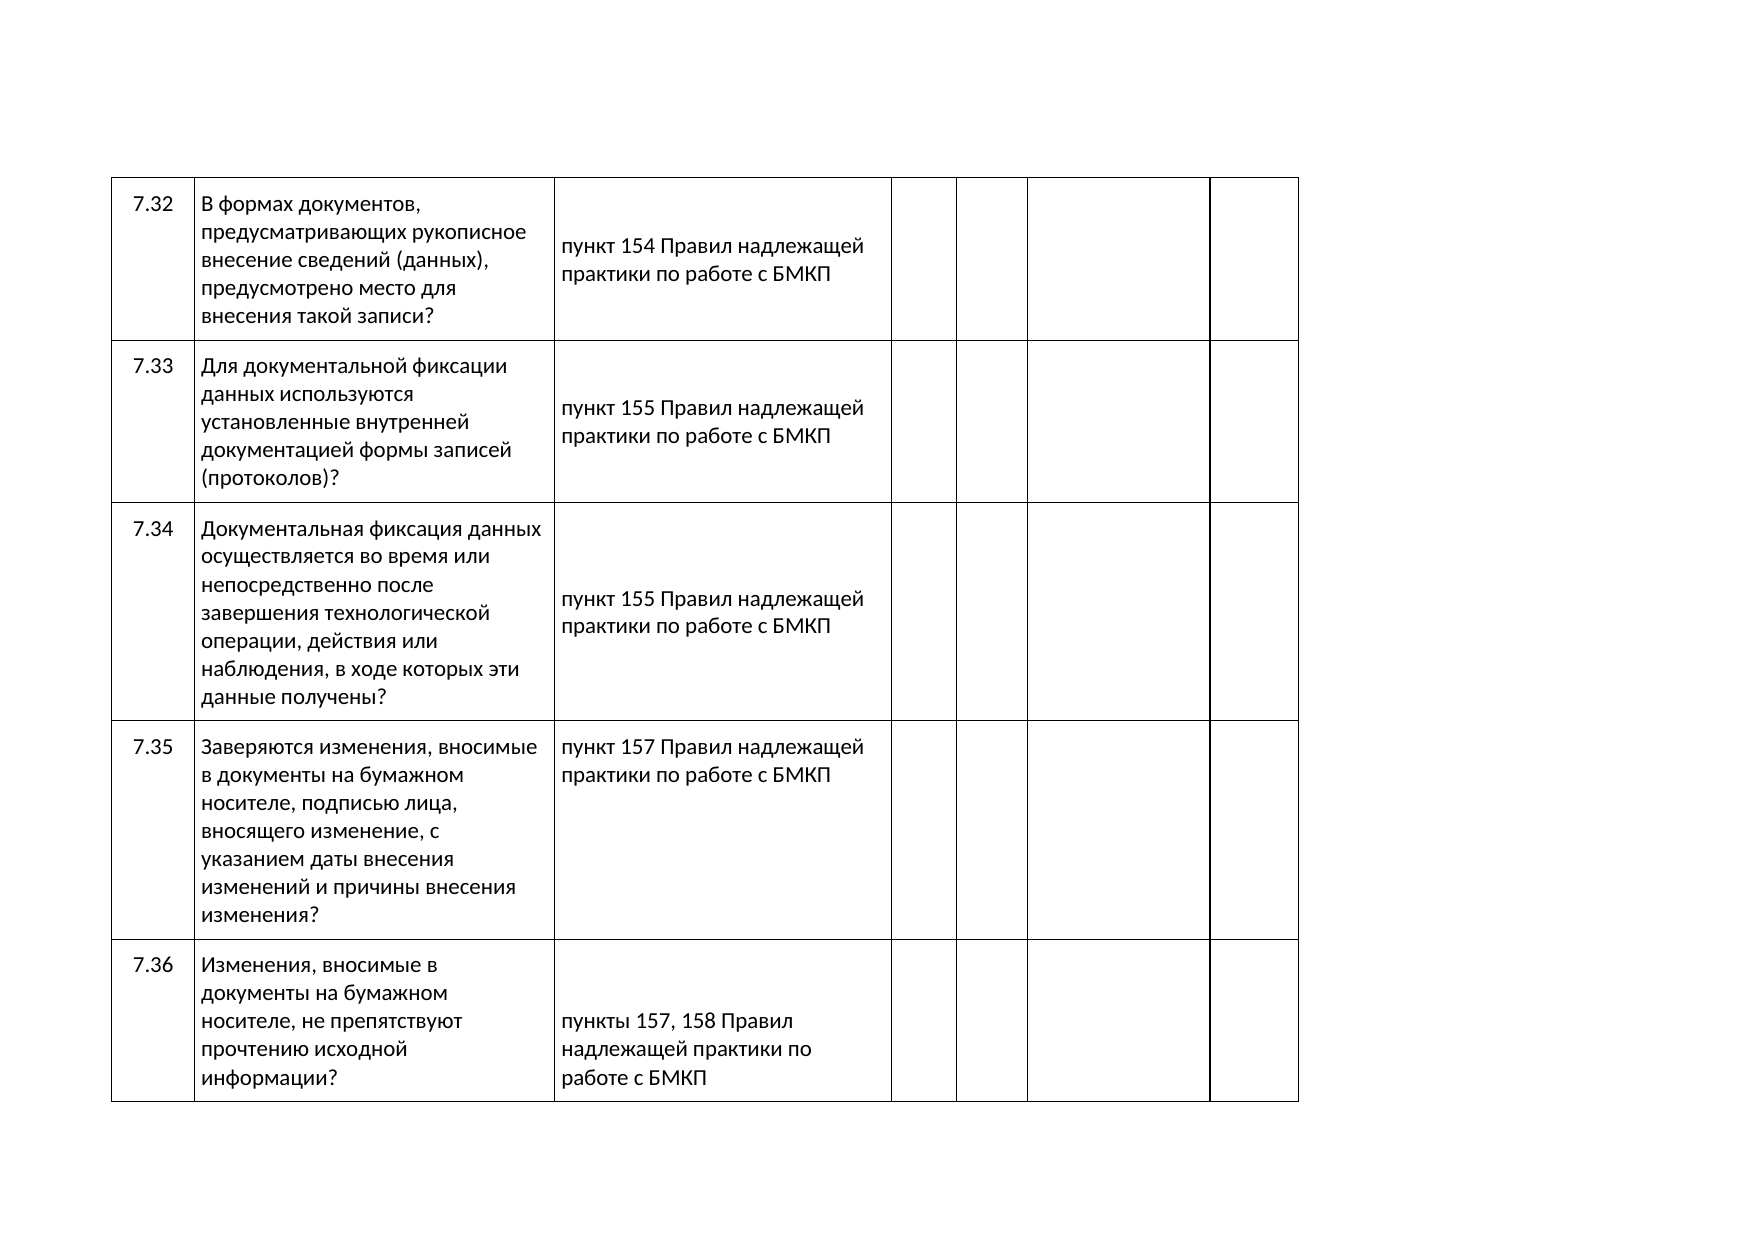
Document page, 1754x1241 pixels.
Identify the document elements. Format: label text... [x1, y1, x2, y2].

table_cell [1028, 940, 1209, 1101]
table_cell 7.35 [112, 721, 194, 939]
table_cell [957, 341, 1027, 502]
table_cell [1028, 178, 1209, 339]
table_cell пункты 157, 158 Правил надлежащей практики по работе с БМКП [555, 940, 891, 1101]
table_cell В формах документов, предусматривающих рукописное внесение сведений (данных), предусмотрено место для внесения такой записи? [195, 178, 554, 339]
table_cell пункт 154 Правил надлежащей практики по работе с БМКП [555, 178, 891, 339]
table_cell [957, 721, 1027, 939]
table_cell Для документальной фиксации данных используются установленные внутренней документацией формы записей (протоколов)? [195, 341, 554, 502]
table_cell [1211, 721, 1298, 939]
table_cell [892, 341, 956, 502]
table_cell пункт 155 Правил надлежащей практики по работе с БМКП [555, 503, 891, 720]
table_cell [892, 503, 956, 720]
table_cell пункт 157 Правил надлежащей практики по работе с БМКП [555, 721, 891, 939]
table_cell [892, 721, 956, 939]
table_cell [1211, 341, 1298, 502]
table_cell [1211, 178, 1298, 339]
table_cell [1028, 341, 1209, 502]
table_cell пункт 155 Правил надлежащей практики по работе с БМКП [555, 341, 891, 502]
table_cell 7.34 [112, 503, 194, 720]
table_cell [1028, 503, 1209, 720]
table_cell 7.33 [112, 341, 194, 502]
table_cell [957, 940, 1027, 1101]
table_cell 7.36 [112, 940, 194, 1101]
table_cell [1028, 721, 1209, 939]
table_cell Документальная фиксация данных осуществляется во время или непосредственно после завершения технологической операции, действия или наблюдения, в ходе которых эти данные получены? [195, 503, 554, 720]
table_cell [892, 940, 956, 1101]
table_cell [1211, 940, 1298, 1101]
table_cell [957, 503, 1027, 720]
table_cell Изменения, вносимые в документы на бумажном носителе, не препятствуют прочтению исходной информации? [195, 940, 554, 1101]
table_cell [957, 178, 1027, 339]
table_cell Заверяются изменения, вносимые в документы на бумажном носителе, подписью лица, вносящего изменение, с указанием даты внесения изменений и причины внесения изменения? [195, 721, 554, 939]
table_cell 7.32 [112, 178, 194, 339]
table_cell [892, 178, 956, 339]
table_cell [1211, 503, 1298, 720]
